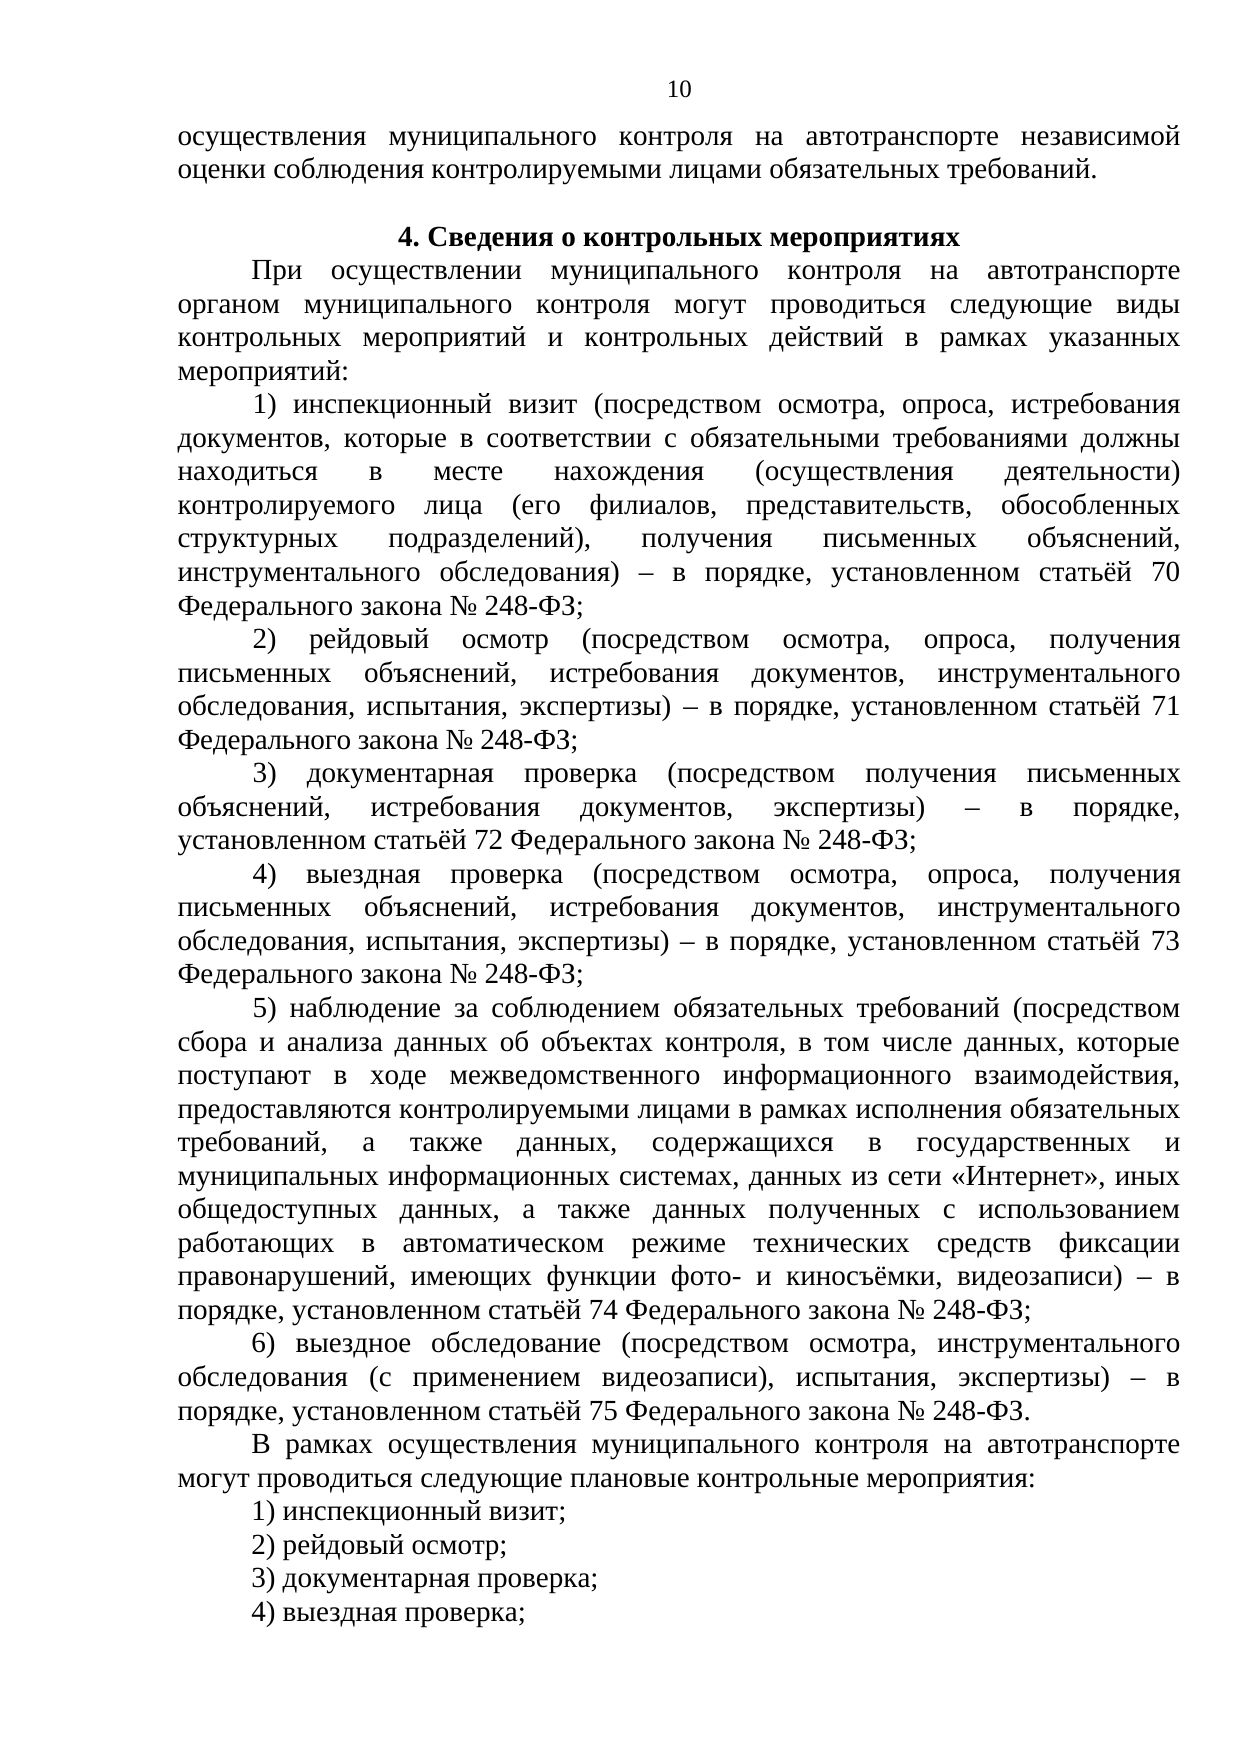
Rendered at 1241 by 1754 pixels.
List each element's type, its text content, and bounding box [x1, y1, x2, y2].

text 3) документарная проверка (посредством получения письменных объяснений, истребования документов, экспертизы) – в порядке, установленном статьёй 72 Федерального закона № 248-ФЗ; [177, 755, 1181, 856]
text 6) выездное обследование (посредством осмотра, инструментального обследования (с применением видеозаписи), испытания, экспертизы) – в порядке, установленном статьёй 75 Федерального закона № 248-ФЗ. [177, 1326, 1181, 1426]
text 1) инспекционный визит (посредством осмотра, опроса, истребования документов, которые в соответствии с обязательными требованиями должны находиться в месте нахождения (осуществления деятельности) контролируемого лица (его филиалов, представительств, обособленных структурных подразделений), получения письменных объяснений, инструментального обследования) – в порядке, установленном статьёй 70 Федерального закона № 248-ФЗ; [177, 386, 1181, 621]
text 4) выездная проверка; [177, 1594, 1181, 1627]
text 4. Сведения о контрольных мероприятиях [177, 219, 1181, 252]
text В рамках осуществления муниципального контроля на автотранспорте могут проводиться следующие плановые контрольные мероприятия: [177, 1426, 1181, 1493]
text 2) рейдовый осмотр (посредством осмотра, опроса, получения письменных объяснений, истребования документов, инструментального обследования, испытания, экспертизы) – в порядке, установленном статьёй 71 Федерального закона № 248-ФЗ; [177, 621, 1181, 755]
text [177, 118, 1181, 185]
text 4) выездная проверка (посредством осмотра, опроса, получения письменных объяснений, истребования документов, инструментального обследования, испытания, экспертизы) – в порядке, установленном статьёй 73 Федерального закона № 248-ФЗ; [177, 856, 1181, 990]
text 5) наблюдение за соблюдением обязательных требований (посредством сбора и анализа данных об объектах контроля, в том числе данных, которые поступают в ходе межведомственного информационного взаимодействия, предоставляются контролируемыми лицами в рамках исполнения обязательных требований, а также данных, содержащихся в государственных и муниципальных информационных системах, данных из сети «Интернет», иных общедоступных данных, а также данных полученных с использованием работающих в автоматическом режиме технических средств фиксации правонарушений, имеющих функции фото- и киносъёмки, видеозаписи) – в порядке, установленном статьёй 74 Федерального закона № 248-ФЗ; [177, 990, 1181, 1326]
text При осуществлении муниципального контроля на автотранспорте органом муниципального контроля могут проводиться следующие виды контрольных мероприятий и контрольных действий в рамках указанных мероприятий: [177, 252, 1181, 386]
text 3) документарная проверка; [177, 1560, 1181, 1594]
text 1) инспекционный визит; [177, 1493, 1181, 1527]
text 2) рейдовый осмотр; [177, 1527, 1181, 1560]
